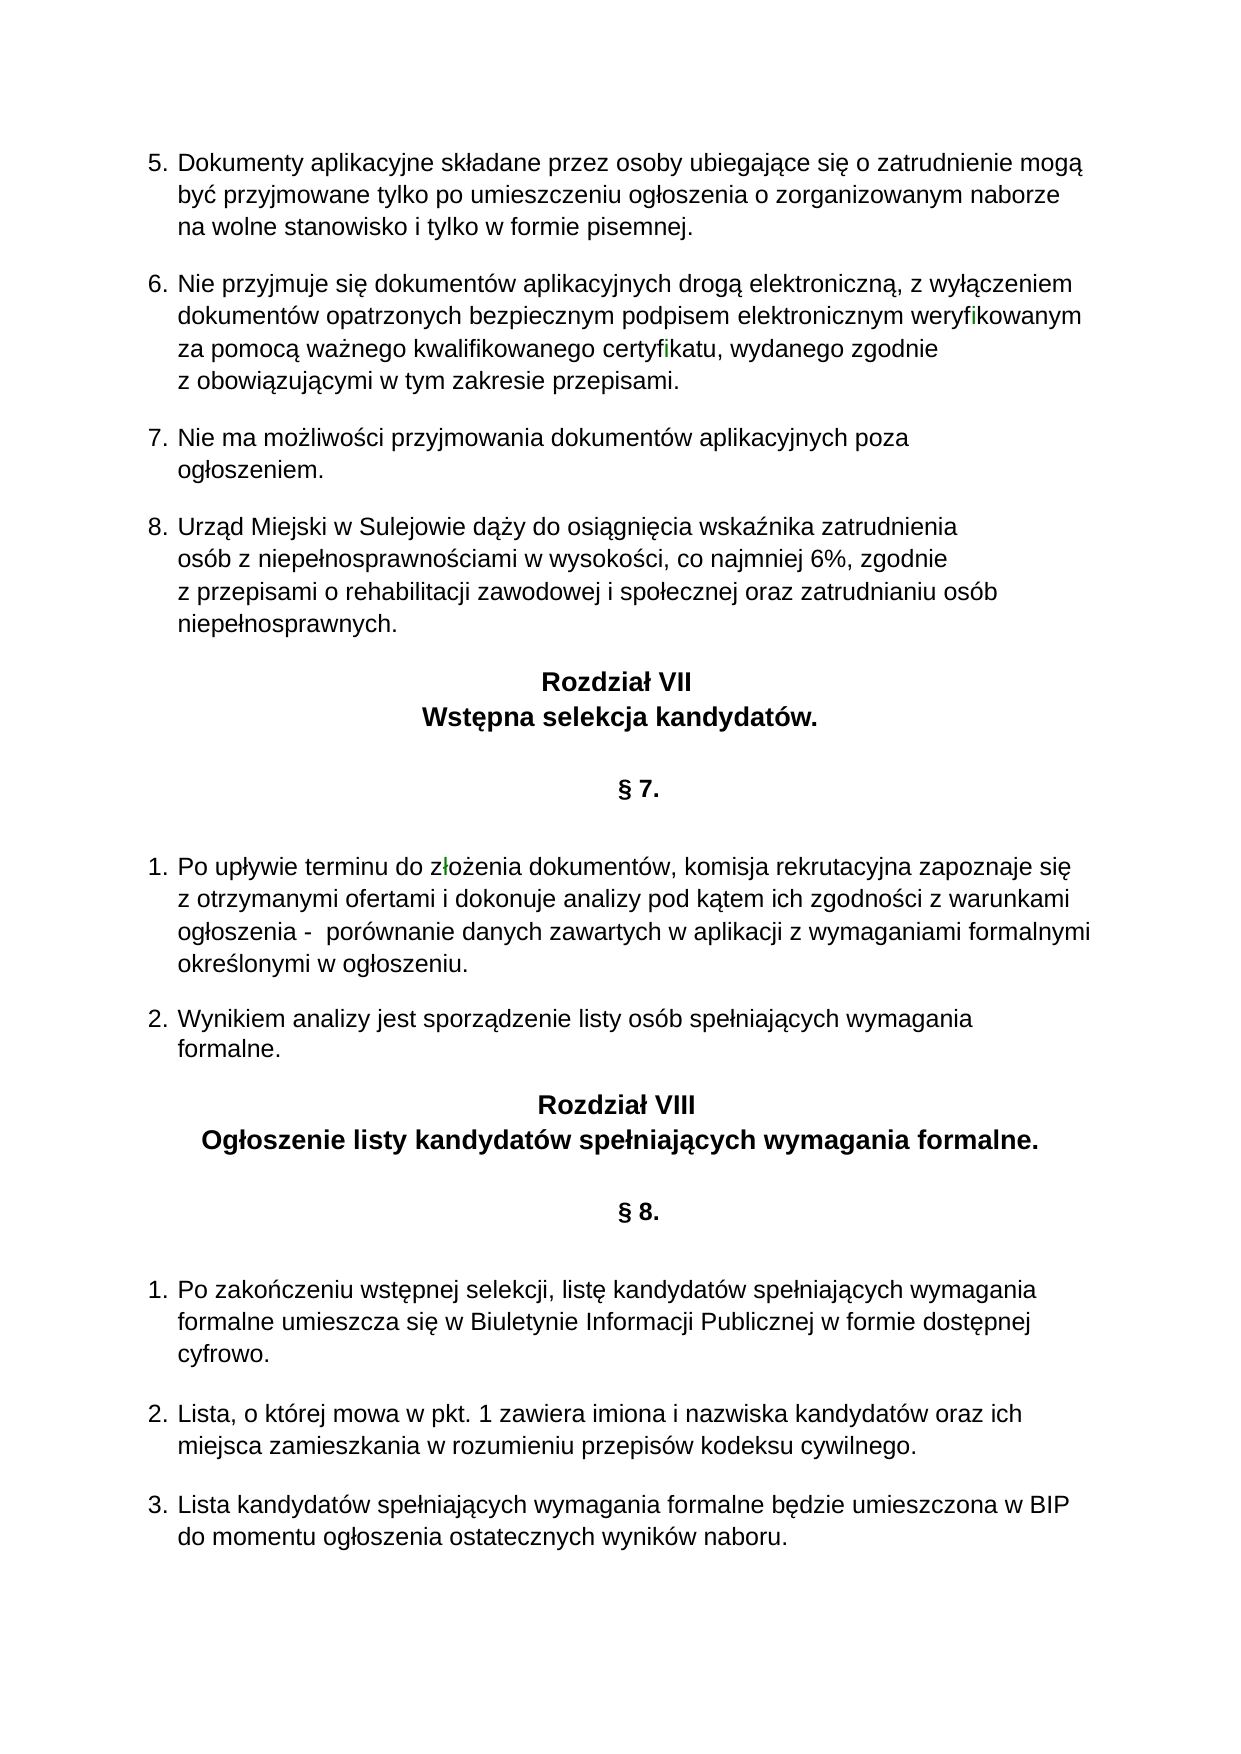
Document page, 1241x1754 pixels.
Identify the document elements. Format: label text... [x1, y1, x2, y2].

list Urząd Miejski w Sulejowie dąży do osiągnięcia wskaźnika zatrudnienia osób z niepełnosprawnościami w wysokości, co najmniej 6%, zgodnie z przepisami o rehabilitacji zawodowej i społecznej oraz zatrudnianiu osób niepełnosprawnych. [148, 512, 1009, 638]
list Lista, o której mowa w pkt. 1 zawiera imiona i nazwiska kandydatów oraz ich miejsca zamieszkania w rozumieniu przepisów kodeksu cywilnego. [148, 1399, 1093, 1459]
list Po upływie terminu do złożenia dokumentów, komisja rekrutacyjna zapoznaje się z otrzymanymi ofertami i dokonuje analizy pod kątem ich zgodności z warunkami ogłoszenia - porównanie danych zawartych w aplikacji z wymaganiami formalnymi określonymi w ogłoszeniu. [148, 852, 1093, 977]
list Nie przyjmuje się dokumentów aplikacyjnych drogą elektroniczną, z wyłączeniem dokumentów opatrzonych bezpiecznym podpisem elektronicznym weryfikowanym za pomocą ważnego kwalifikowanego certyfikatu, wydanego zgodnie z obowiązującymi w tym zakresie przepisami. [148, 269, 1093, 394]
text § 8. [185, 1196, 1093, 1225]
list Lista kandydatów spełniających wymagania formalne będzie umieszczona w BIP do momentu ogłoszenia ostatecznych wyników naboru. [148, 1490, 1093, 1551]
list Dokumenty aplikacyjne składane przez osoby ubiegające się o zatrudnienie mogą być przyjmowane tylko po umieszczeniu ogłoszenia o zorganizowanym naborze na wolne stanowisko i tylko w formie pisemnej. [148, 148, 1093, 241]
text § 7. [185, 773, 1093, 802]
text Rozdział VII Wstępna selekcja kandydatów. [148, 666, 1093, 732]
list Wynikiem analizy jest sporządzenie listy osób spełniających wymagania formalne. [148, 1004, 1051, 1063]
text Rozdział VIII Ogłoszenie listy kandydatów spełniających wymagania formalne. [148, 1089, 1093, 1155]
list Nie ma możliwości przyjmowania dokumentów aplikacyjnych poza ogłoszeniem. [148, 423, 1009, 484]
list Po zakończeniu wstępnej selekcji, listę kandydatów spełniających wymagania formalne umieszcza się w Biuletynie Informacji Publicznej w formie dostępnej cyfrowo. [148, 1275, 1093, 1368]
